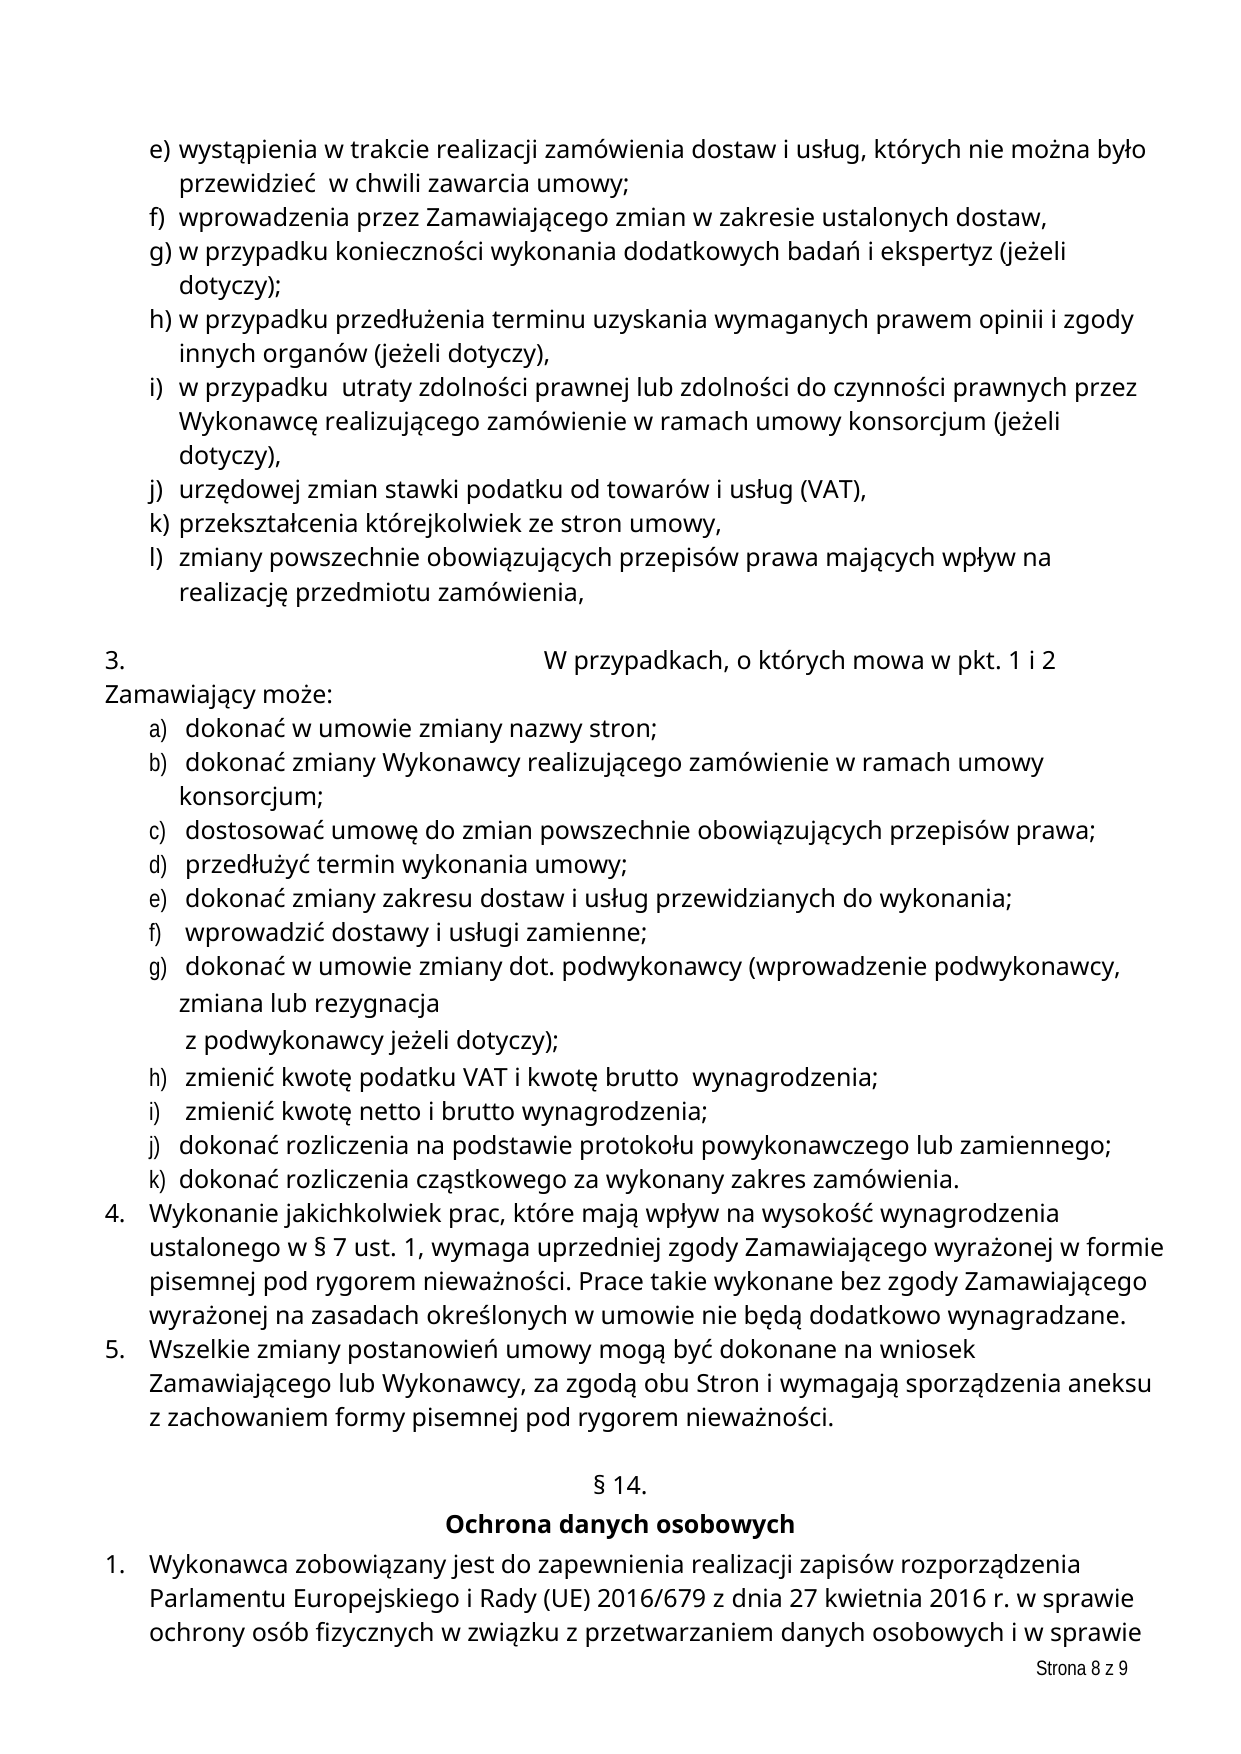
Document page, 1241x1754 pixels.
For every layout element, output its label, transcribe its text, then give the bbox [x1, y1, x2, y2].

list dokonać rozliczenia cząstkowego za wykonany zakres zamówienia. [149, 1161, 1165, 1195]
list w przypadku utraty zdolności prawnej lub zdolności do czynności prawnych przez Wykonawcę realizującego zamówienie w ramach umowy konsorcjum (jeżeli dotyczy), [149, 370, 1165, 472]
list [104, 1546, 1165, 1648]
list wprowadzenia przez Zamawiającego zmian w zakresie ustalonych dostaw, [149, 199, 1165, 233]
list przekształcenia którejkolwiek ze stron umowy, [149, 506, 1165, 540]
list dokonać zmiany zakresu dostaw i usług przewidzianych do wykonania; [149, 881, 1165, 915]
list w przypadku przedłużenia terminu uzyskania wymaganych prawem opinii i zgody innych organów (jeżeli dotyczy), [149, 302, 1165, 370]
list § 14. [75, 1468, 1165, 1502]
list Ochrona danych osobowych [75, 1507, 1165, 1541]
list Wykonanie jakichkolwiek prac, które mają wpływ na wysokość wynagrodzenia ustalonego w § 7 ust. 1, wymaga uprzedniej zgody Zamawiającego wyrażonej w formie pisemnej pod rygorem nieważności. Prace takie wykonane bez zgody Zamawiającego wyrażonej na zasadach określonych w umowie nie będą dodatkowo wynagradzane. [104, 1195, 1165, 1332]
list wprowadzić dostawy i usługi zamienne; [149, 915, 1165, 949]
list Wszelkie zmiany postanowień umowy mogą być dokonane na wniosek Zamawiającego lub Wykonawcy, za zgodą obu Stron i wymagają sporządzenia aneksu z zachowaniem formy pisemnej pod rygorem nieważności. [104, 1332, 1165, 1434]
list dokonać rozliczenia na podstawie protokołu powykonawczego lub zamiennego; [149, 1127, 1165, 1161]
list przedłużyć termin wykonania umowy; [149, 847, 1165, 881]
list dostosować umowę do zmian powszechnie obowiązujących przepisów prawa; [149, 813, 1165, 847]
list w przypadku konieczności wykonania dodatkowych badań i ekspertyz (jeżeli dotyczy); [149, 233, 1165, 302]
list dokonać w umowie zmiany nazwy stron; [149, 710, 1165, 744]
list zmiany powszechnie obowiązujących przepisów prawa mających wpływ na realizację przedmiotu zamówienia, [149, 540, 1165, 608]
list zmienić kwotę podatku VAT i kwotę brutto wynagrodzenia; [149, 1059, 1165, 1093]
list wystąpienia w trakcie realizacji zamówienia dostaw i usług, których nie można było przewidzieć w chwili zawarcia umowy; [149, 131, 1165, 199]
list dokonać w umowie zmiany dot. podwykonawcy (wprowadzenie podwykonawcy, zmiana lub rezygnacja z podwykonawcy jeżeli dotyczy); [149, 949, 1165, 1056]
list urzędowej zmian stawki podatku od towarów i usług (VAT), [149, 472, 1165, 506]
list W przypadkach, o których mowa w pkt. 1 i 2 Zamawiający może: [104, 642, 1165, 710]
list dokonać zmiany Wykonawcy realizującego zamówienie w ramach umowy konsorcjum; [149, 744, 1165, 813]
list zmienić kwotę netto i brutto wynagrodzenia; [149, 1093, 1165, 1127]
